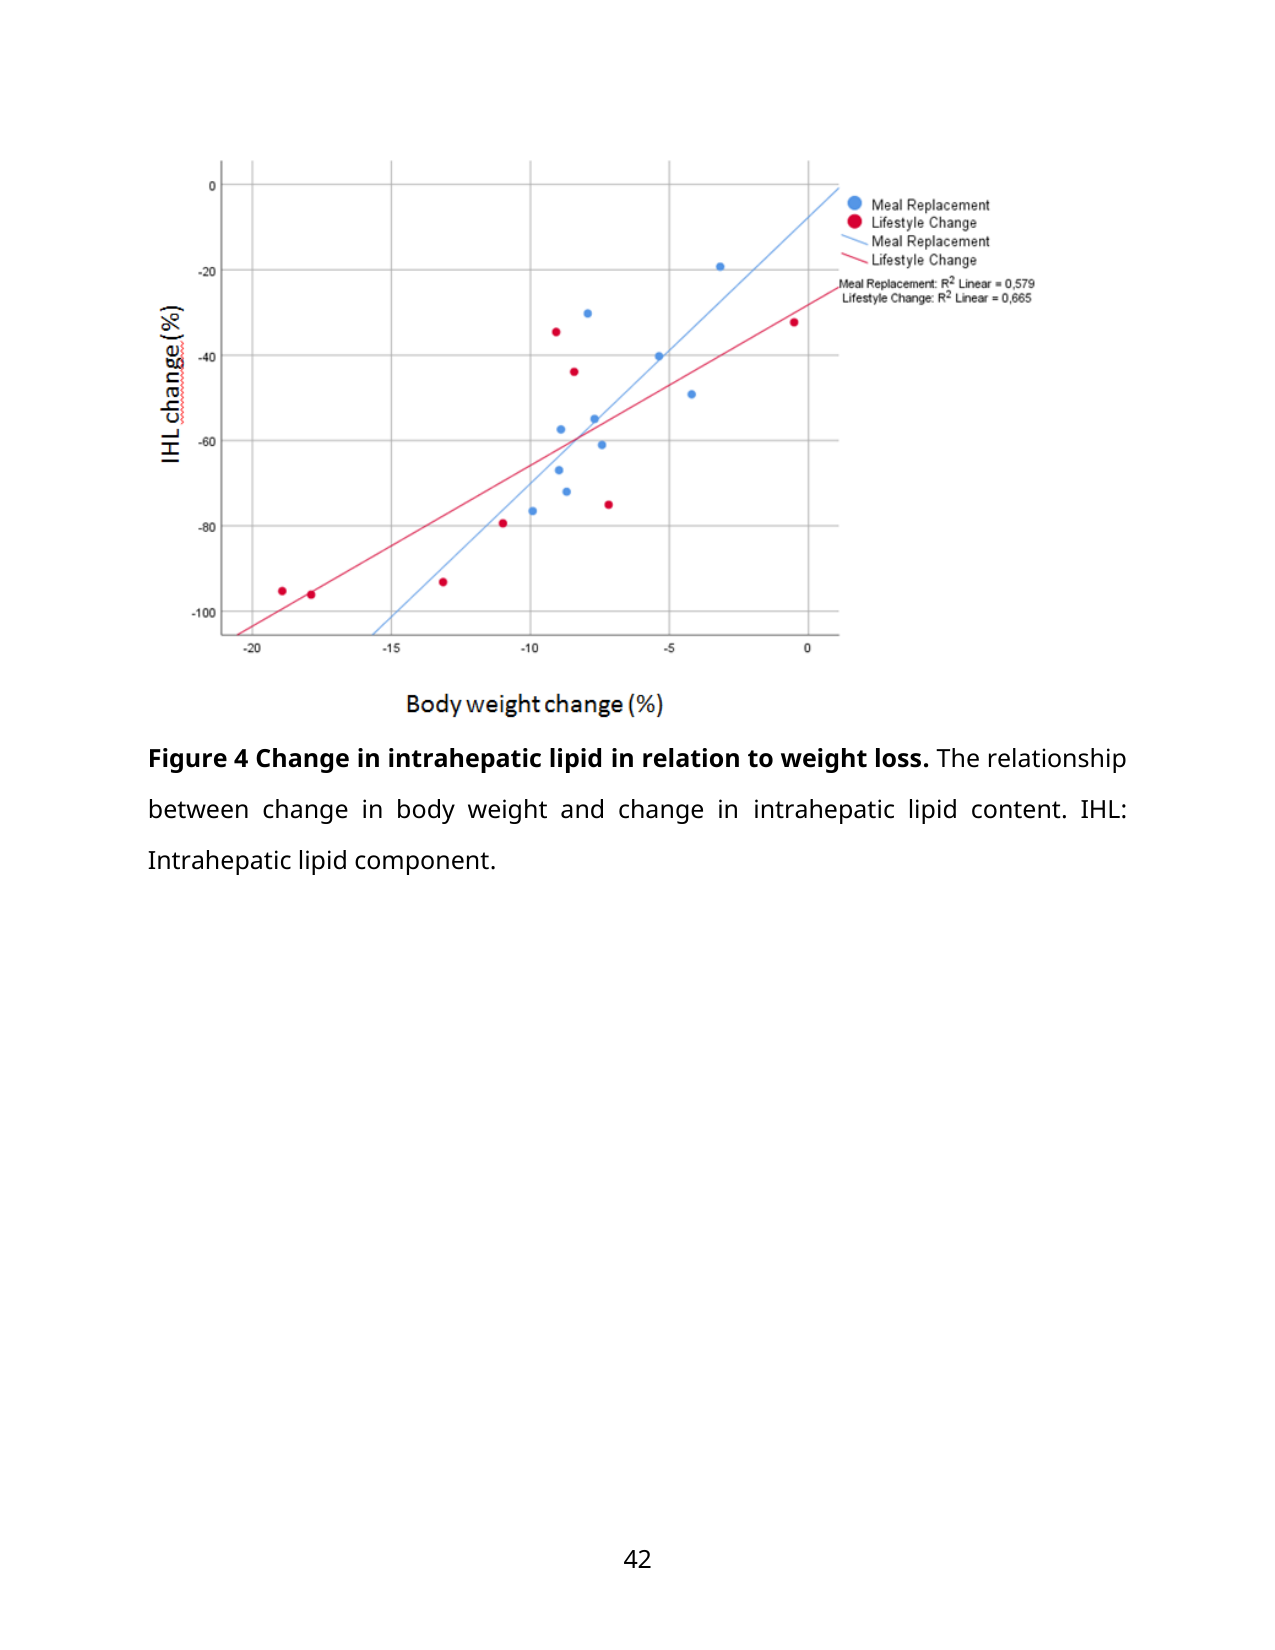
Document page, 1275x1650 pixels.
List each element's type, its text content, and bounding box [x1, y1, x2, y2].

picture [147, 147, 1048, 727]
text Figure 4 Change in intrahepatic lipid in relation to weight loss. The relationship between change in body weight and change in intrahepatic lipid content. IHL: intrahepatic lipid component. [148, 741, 1127, 877]
